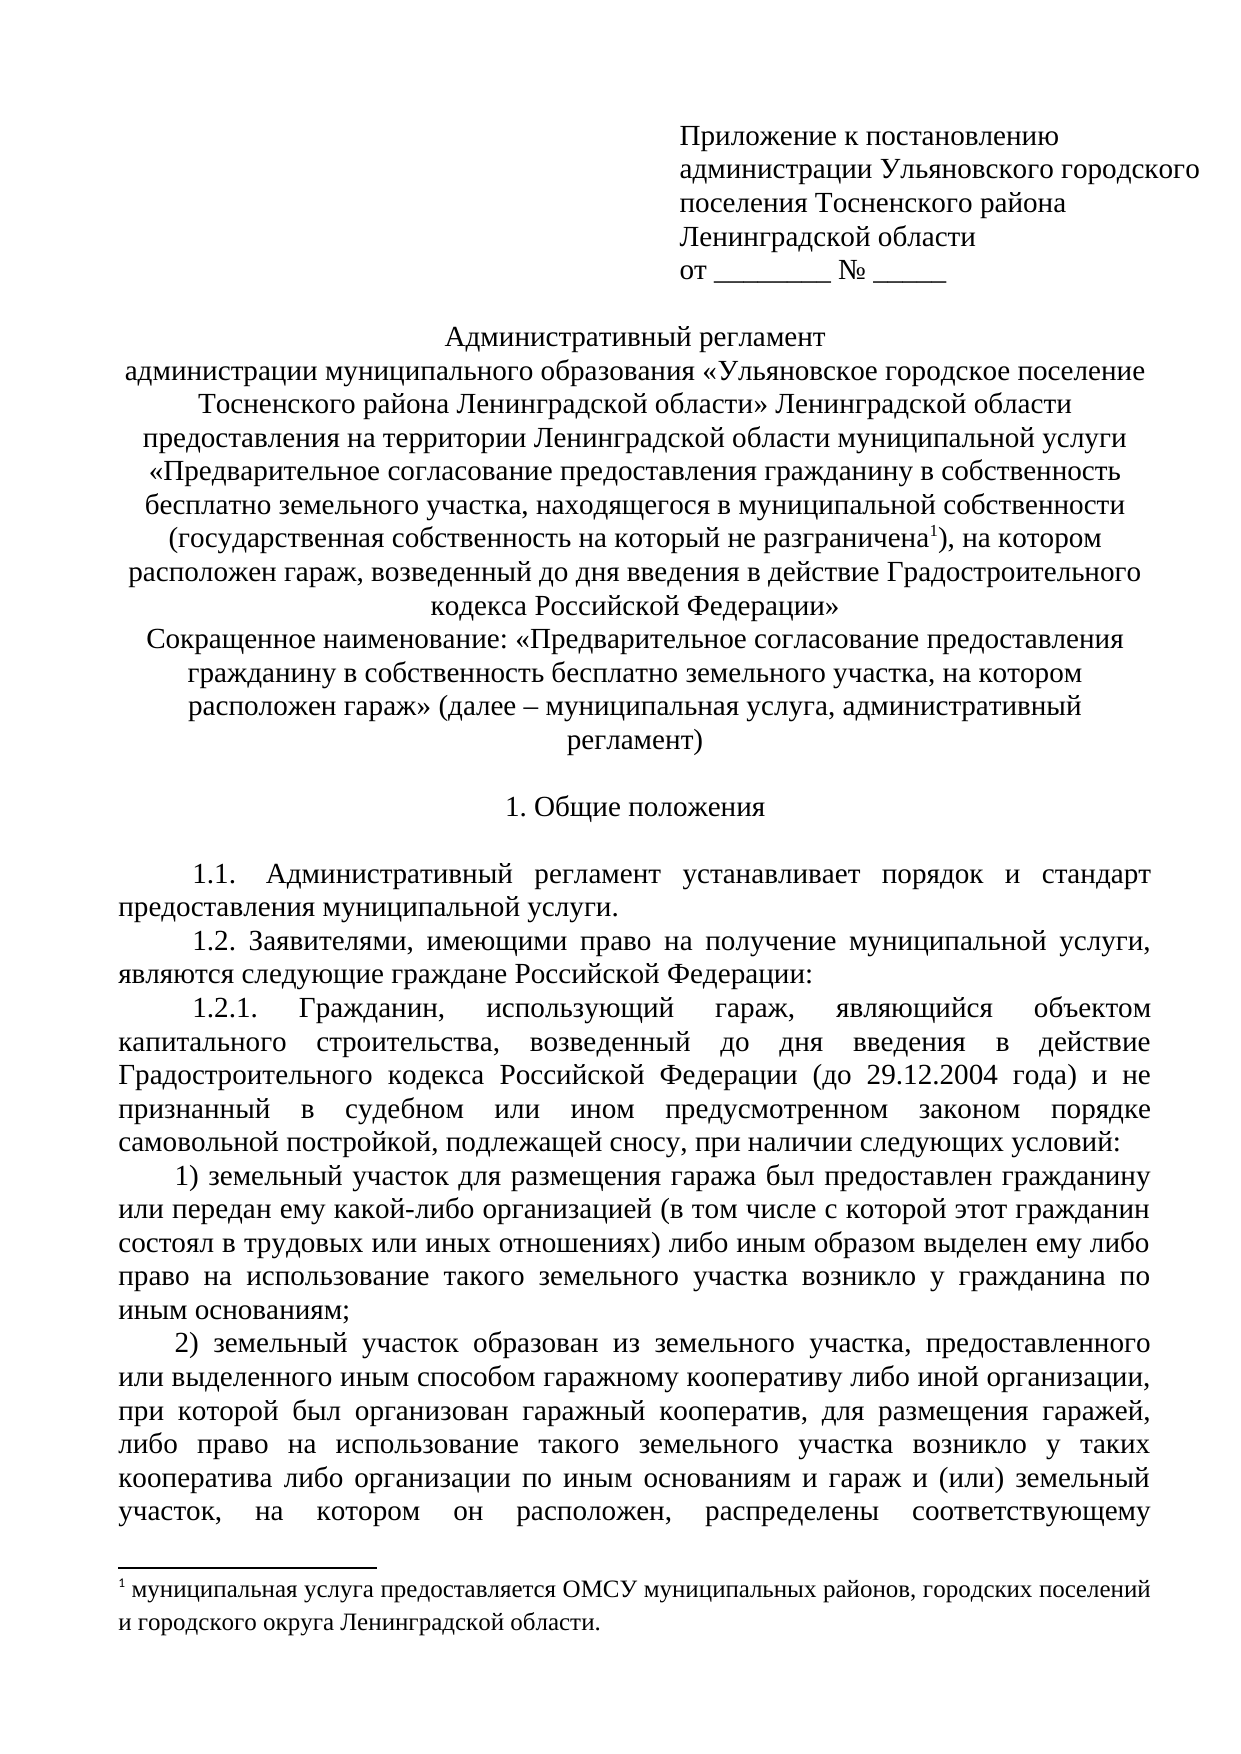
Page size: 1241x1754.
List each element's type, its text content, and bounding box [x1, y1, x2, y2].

list Административный регламент устанавливает порядок и стандарт предоставления муниципальной услуги. [118, 856, 1152, 923]
text администрации муниципального образования «Ульяновское городское поселение Тосненского района Ленинградской области» Ленинградской области предоставления на территории Ленинградской области муниципальной услуги «Предварительное согласование предоставления гражданину в собственность бесплатно земельного участка, находящегося в муниципальной собственности (государственная собственность на который не разграничена), на котором расположен гараж, возведенный до дня введения в действие Градостроительного кодекса Российской Федерации» [118, 353, 1152, 621]
text Сокращенное наименование: «Предварительное согласование предоставления гражданину в собственность бесплатно земельного участка, на котором расположен гараж» (далее – муниципальная услуга, административный регламент) [118, 621, 1152, 755]
text 1.2. Заявителями, имеющими право на получение муниципальной услуги, являются следующие граждане Российской Федерации: [118, 923, 1152, 990]
text 1.2.1. Гражданин, использующий гараж, являющийся объектом капитального строительства, возведенный до дня введения в действие Градостроительного кодекса Российской Федерации (до 29.12.2004 года) и не признанный в судебном или ином предусмотренном законом порядке самовольной постройкой, подлежащей сносу, при наличии следующих условий: [118, 990, 1152, 1158]
text 1. Общие положения [118, 789, 1152, 822]
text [118, 1326, 1152, 1527]
text Приложение к постановлению администрации Ульяновского городского поселения Тосненского района Ленинградской области [679, 118, 1219, 252]
text 1) земельный участок для размещения гаража был предоставлен гражданину или передан ему какой-либо организацией (в том числе с которой этот гражданин состоял в трудовых или иных отношениях) либо иным образом выделен ему либо право на использование такого земельного участка возникло у гражданина по иным основаниям; [118, 1158, 1152, 1326]
text Административный регламент [118, 319, 1152, 353]
text от ________ № _____ [679, 252, 1219, 286]
